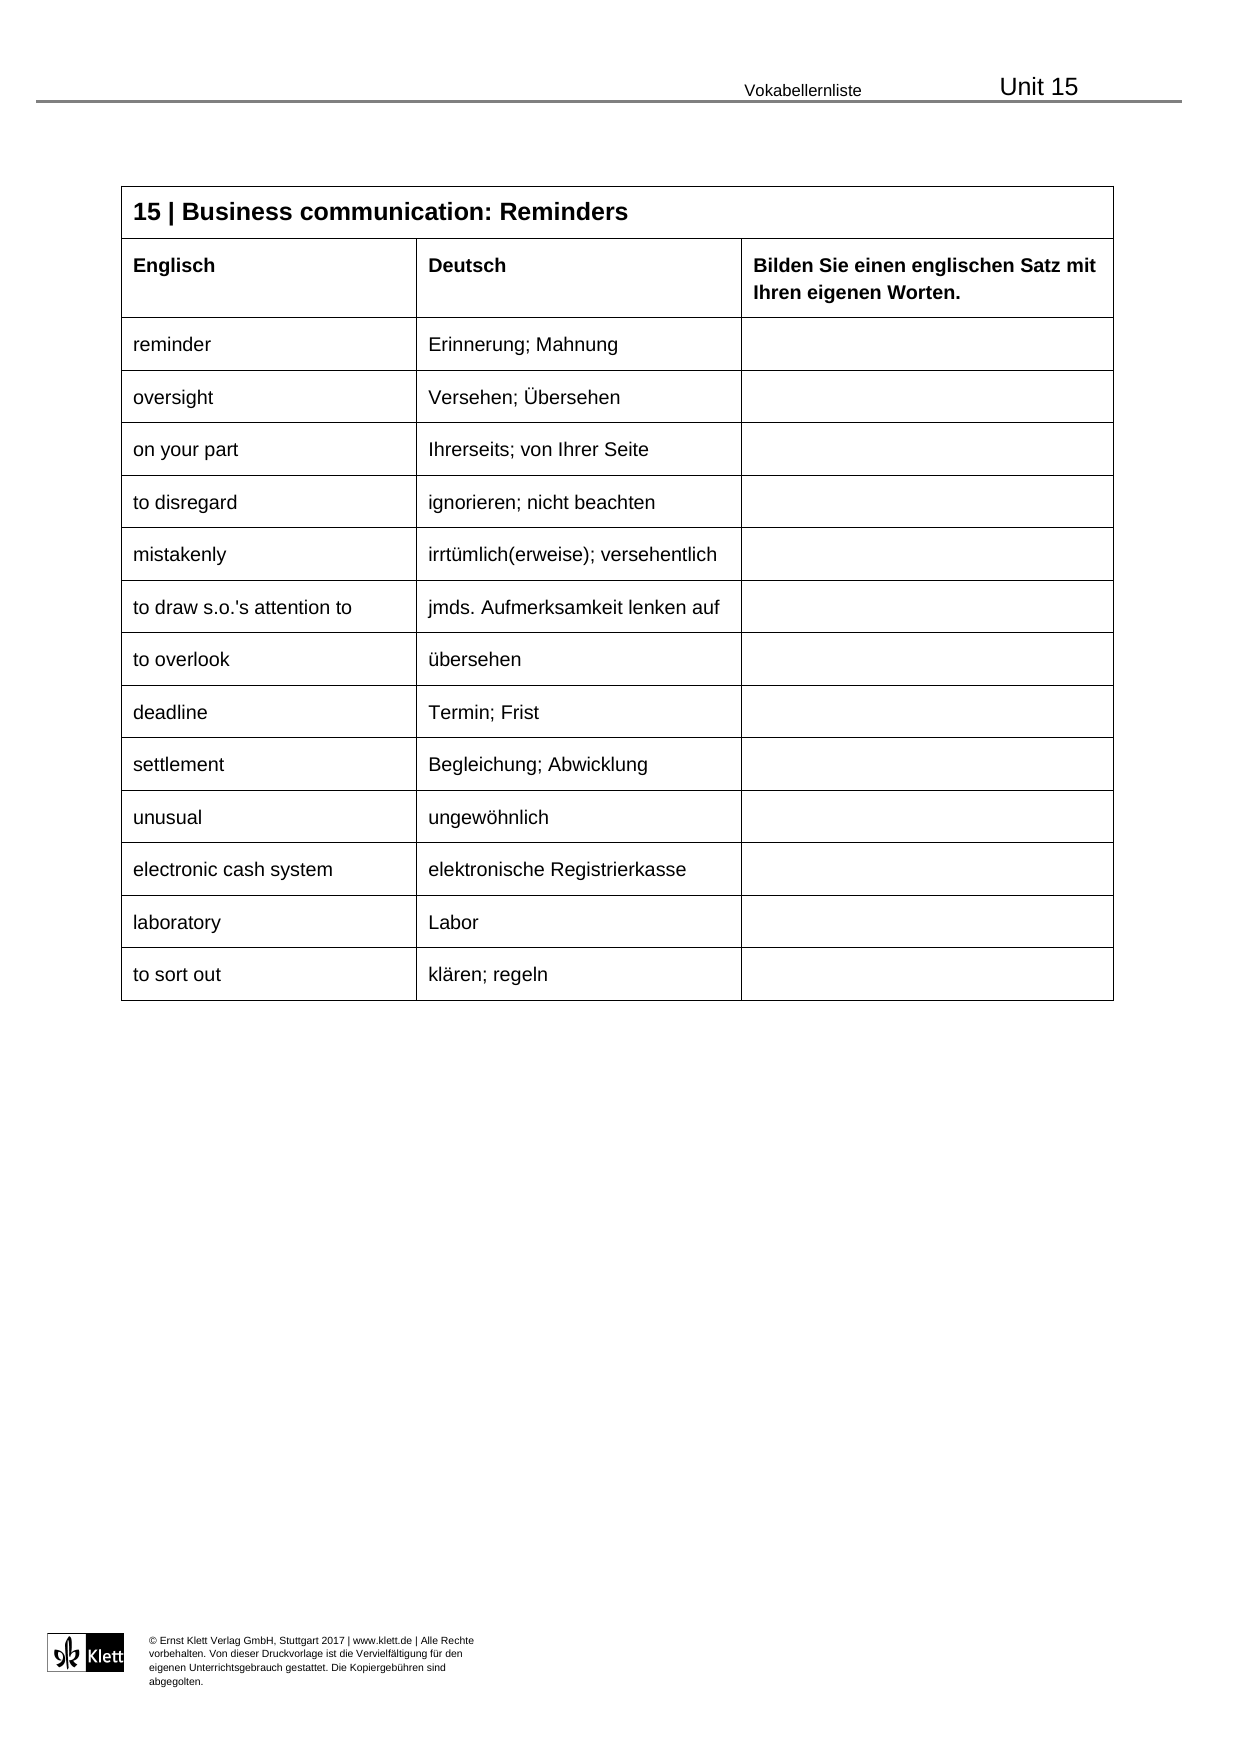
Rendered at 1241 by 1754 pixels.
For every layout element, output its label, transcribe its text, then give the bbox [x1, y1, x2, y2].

table_cell [742, 738, 1113, 789]
table_cell elektronische Registrierkasse [417, 843, 741, 894]
table_cell oversight [122, 371, 416, 422]
table_cell [742, 476, 1113, 527]
table_cell [742, 896, 1113, 947]
table_cell [742, 423, 1113, 474]
table_cell [742, 528, 1113, 579]
table_cell deadline [122, 686, 416, 737]
table_cell on your part [122, 423, 416, 474]
table_cell mistakenly [122, 528, 416, 579]
table_cell to disregard [122, 476, 416, 527]
table_cell [742, 948, 1113, 999]
table_cell Bilden Sie einen englischen Satz mit Ihren eigenen Worten. [742, 239, 1113, 317]
table_cell ungewöhnlich [417, 791, 741, 842]
table_cell Erinnerung; Mahnung [417, 318, 741, 369]
table_cell laboratory [122, 896, 416, 947]
table_cell übersehen [417, 633, 741, 684]
table_cell [742, 791, 1113, 842]
table_cell to draw s.o.'s attention to [122, 581, 416, 632]
table_cell ignorieren; nicht beachten [417, 476, 741, 527]
table_cell [742, 686, 1113, 737]
table_cell klären; regeln [417, 948, 741, 999]
table_cell to sort out [122, 948, 416, 999]
table_cell Deutsch [417, 239, 741, 317]
table_cell Ihrerseits; von Ihrer Seite [417, 423, 741, 474]
table_cell reminder [122, 318, 416, 369]
table_cell irrtümlich(erweise); versehentlich [417, 528, 741, 579]
table_cell Labor [417, 896, 741, 947]
table_cell Versehen; Übersehen [417, 371, 741, 422]
table_cell Englisch [122, 239, 416, 317]
table_cell [742, 581, 1113, 632]
table_cell settlement [122, 738, 416, 789]
table_cell [742, 371, 1113, 422]
table_cell jmds. Aufmerksamkeit lenken auf [417, 581, 741, 632]
table_cell [742, 633, 1113, 684]
table_cell to overlook [122, 633, 416, 684]
table_cell Termin; Frist [417, 686, 741, 737]
table_cell [742, 318, 1113, 369]
table_header 15 | Business communication: Reminders [122, 187, 1113, 238]
table_cell electronic cash system [122, 843, 416, 894]
picture [47, 1633, 124, 1672]
table_cell Begleichung; Abwicklung [417, 738, 741, 789]
table_cell [742, 843, 1113, 894]
table_cell unusual [122, 791, 416, 842]
